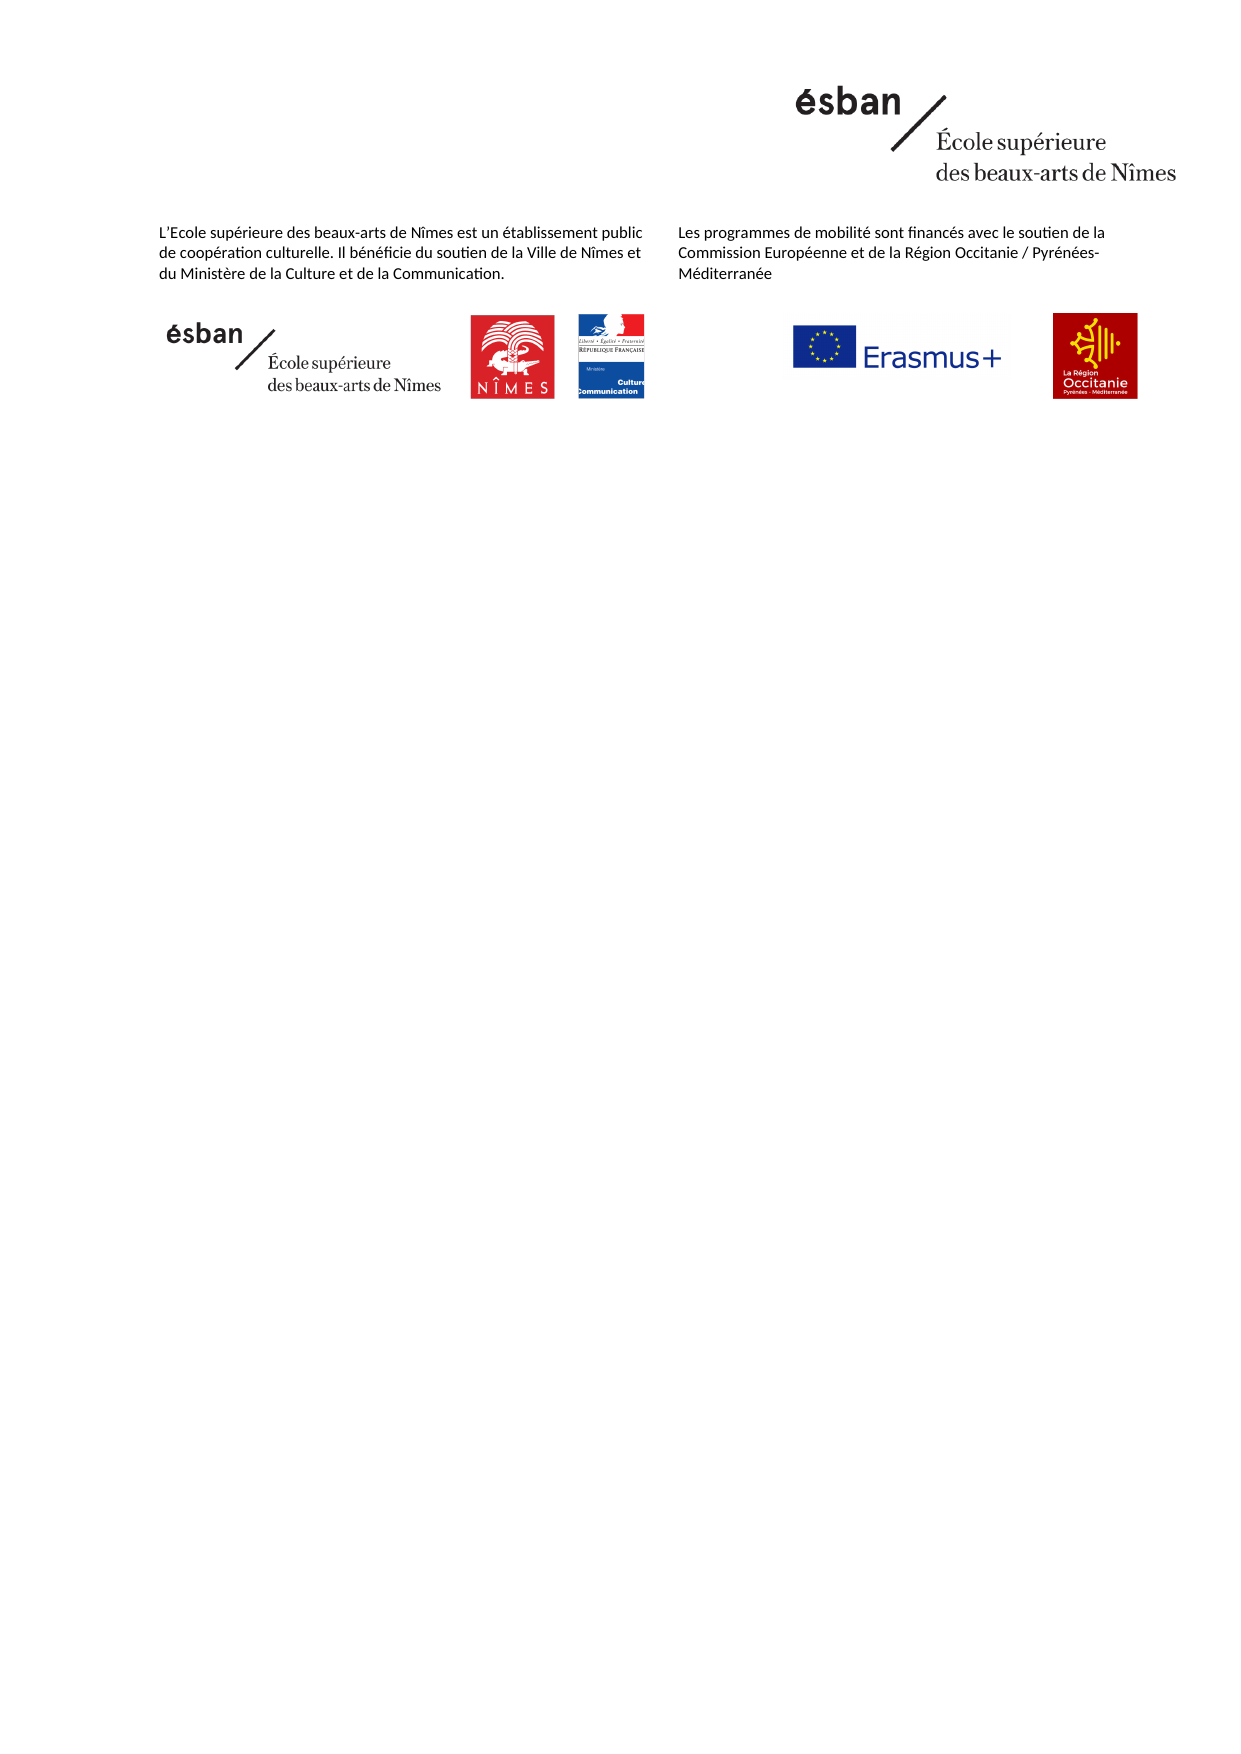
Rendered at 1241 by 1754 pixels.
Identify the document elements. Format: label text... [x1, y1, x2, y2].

picture [781, 313, 1013, 380]
table_cell [667, 314, 1023, 409]
table_header L’Ecole supérieure des beaux-arts de Nîmes est un établissement public de coopération culturelle. Il bénéficie du soutien de la Ville de Nîmes et du Ministère de la Culture et de la Communication. [148, 223, 667, 314]
table_cell [566, 314, 667, 409]
table_cell [148, 314, 459, 409]
picture [1053, 313, 1138, 399]
table_cell [459, 314, 566, 409]
table_header Les programmes de mobilité sont financés avec le soutien de la Commission Européenne et de la Région Occitanie / Pyrénées-Méditerranée [667, 223, 1166, 314]
table_cell [1024, 314, 1167, 409]
